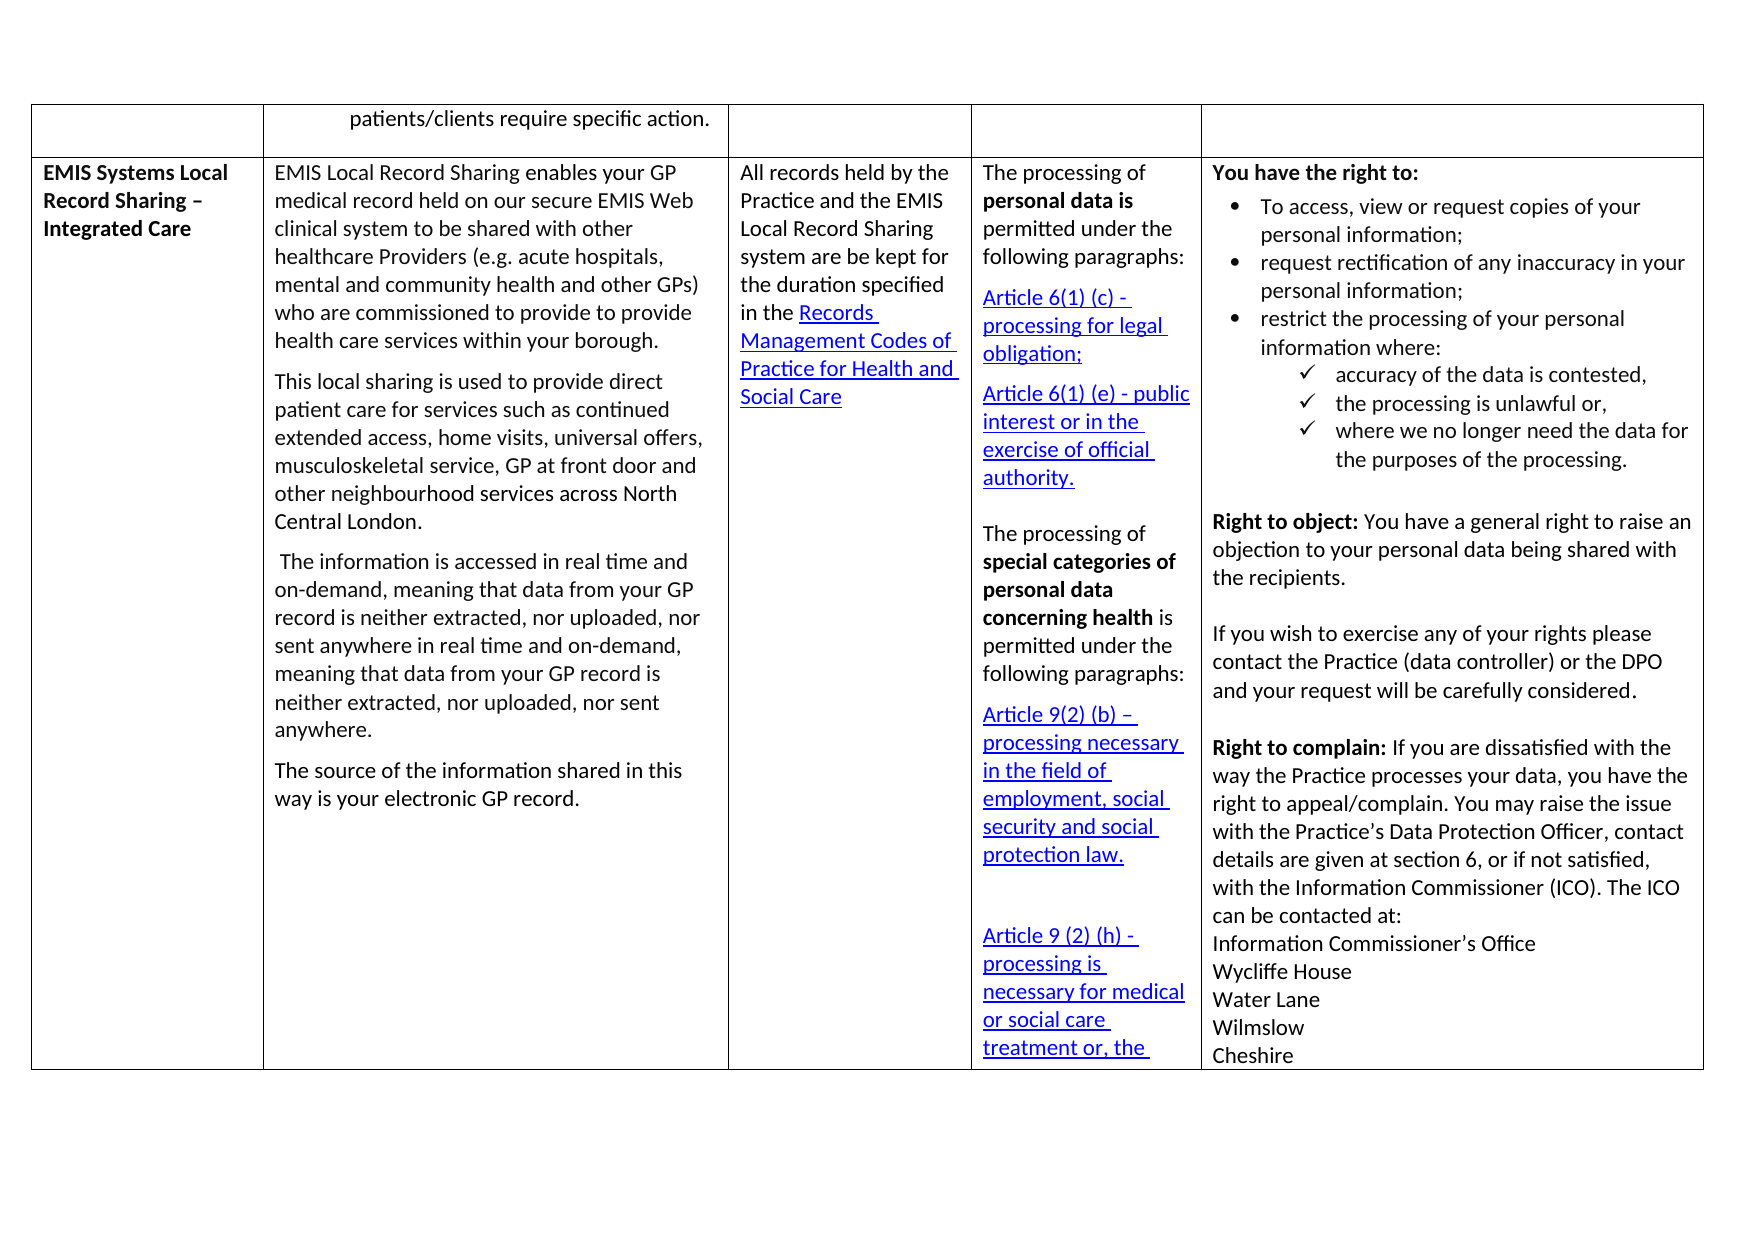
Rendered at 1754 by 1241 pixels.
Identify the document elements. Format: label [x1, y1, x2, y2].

table_cell [32, 158, 263, 1069]
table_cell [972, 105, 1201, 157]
table_cell [264, 158, 728, 1069]
table_cell [729, 105, 971, 157]
table_cell [1202, 158, 1703, 1069]
table_cell [729, 158, 971, 1069]
table_cell [32, 105, 263, 157]
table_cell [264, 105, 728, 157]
table_cell [972, 158, 1201, 1069]
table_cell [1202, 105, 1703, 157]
